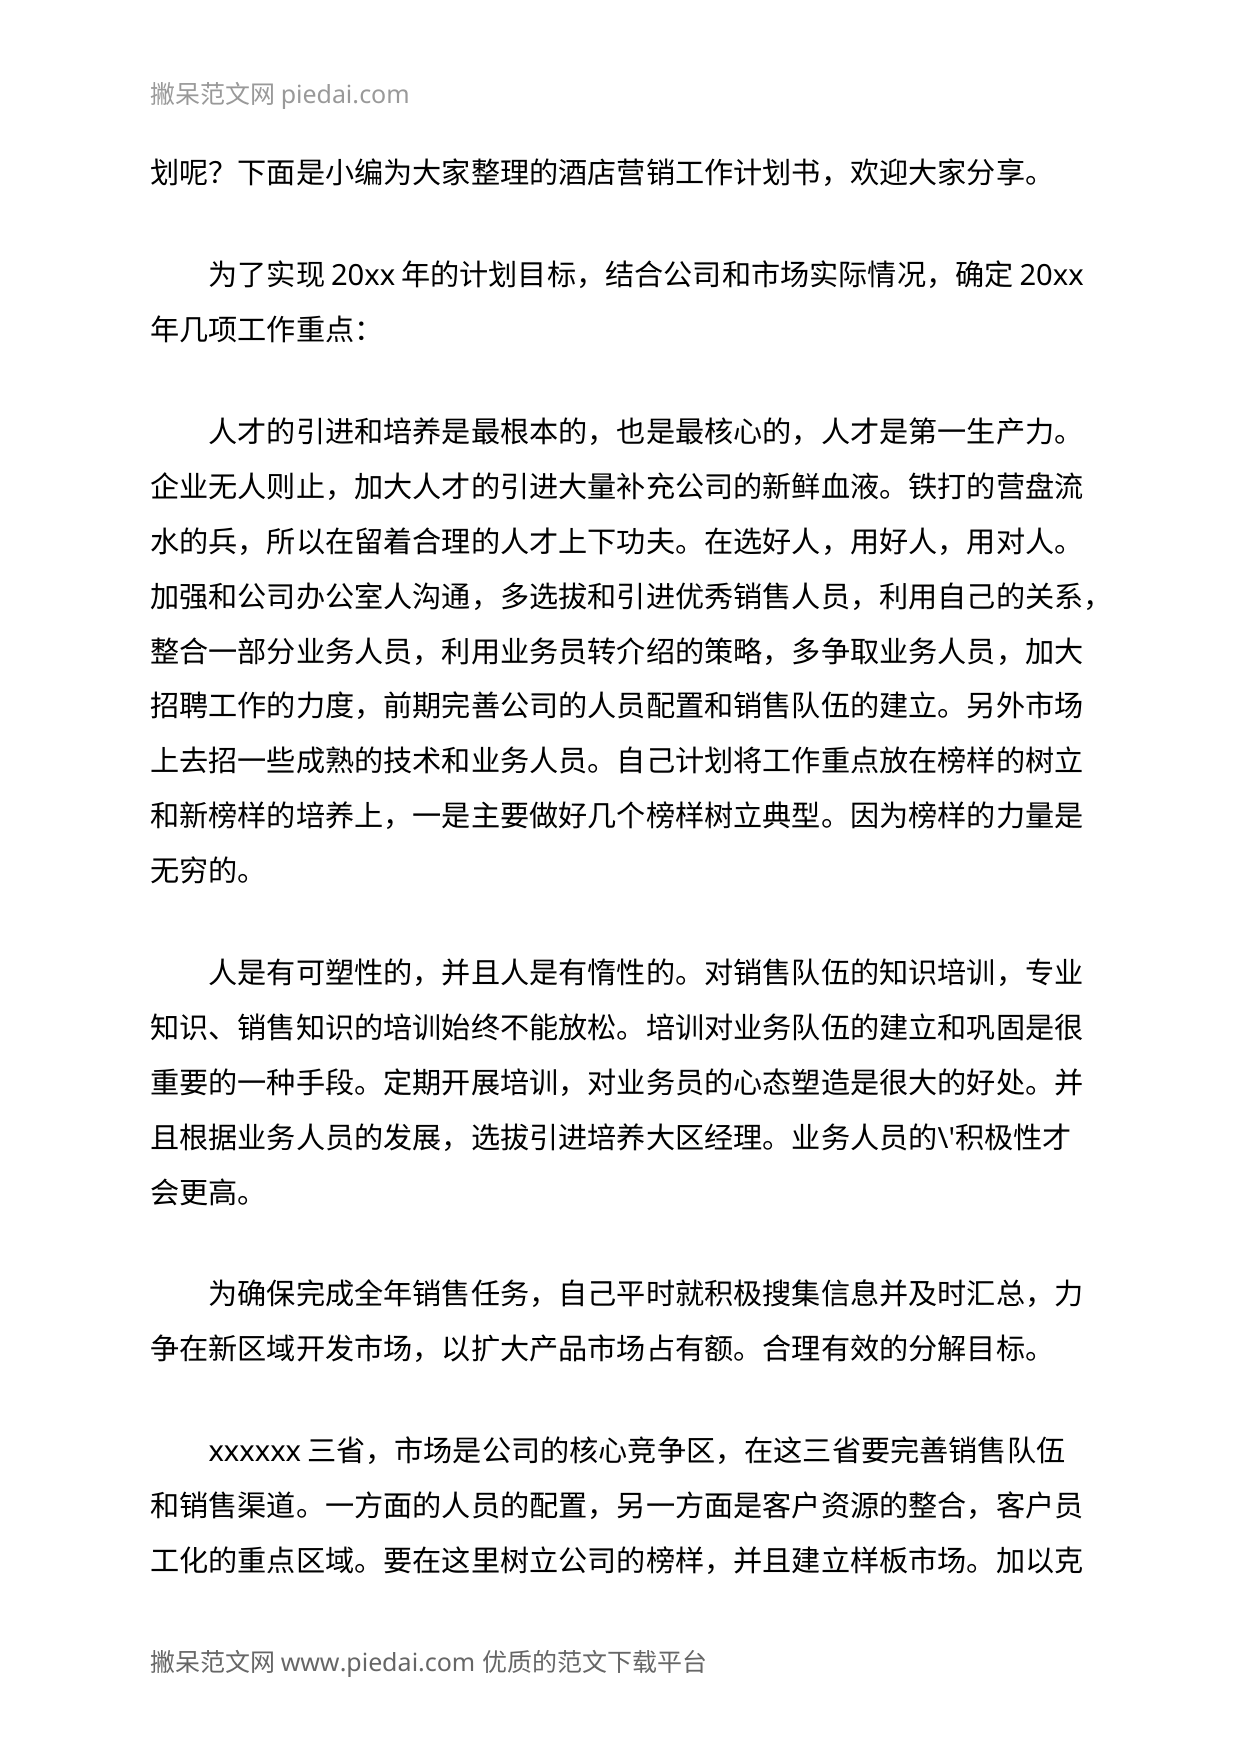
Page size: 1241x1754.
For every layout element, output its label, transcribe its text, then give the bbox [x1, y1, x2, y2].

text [150, 1428, 1090, 1580]
text 人是有可塑性的，并且人是有惰性的。对销售队伍的知识培训，专业知识、销售知识的培训始终不能放松。培训对业务队伍的建立和巩固是很重要的一种手段。定期开展培训，对业务员的心态塑造是很大的好处。并且根据业务人员的发展，选拔引进培养大区经理。业务人员的\'积极性才会更高。 [150, 949, 1090, 1211]
text 为了实现20xx年的计划目标，结合公司和市场实际情况，确定20xx年几项工作重点： [150, 252, 1090, 349]
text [150, 150, 1090, 192]
text 为确保完成全年销售任务，自己平时就积极搜集信息并及时汇总，力争在新区域开发市场，以扩大产品市场占有额。合理有效的分解目标。 [150, 1271, 1090, 1368]
text 人才的引进和培养是最根本的，也是最核心的，人才是第一生产力。企业无人则止，加大人才的引进大量补充公司的新鲜血液。铁打的营盘流水的兵，所以在留着合理的人才上下功夫。在选好人，用好人，用对人。加强和公司办公室人沟通，多选拔和引进优秀销售人员，利用自己的关系，整合一部分业务人员，利用业务员转介绍的策略，多争取业务人员，加大招聘工作的力度，前期完善公司的人员配置和销售队伍的建立。另外市场上去招一些成熟的技术和业务人员。自己计划将工作重点放在榜样的树立和新榜样的培养上，一是主要做好几个榜样树立典型。因为榜样的力量是无穷的。 [150, 408, 1090, 890]
